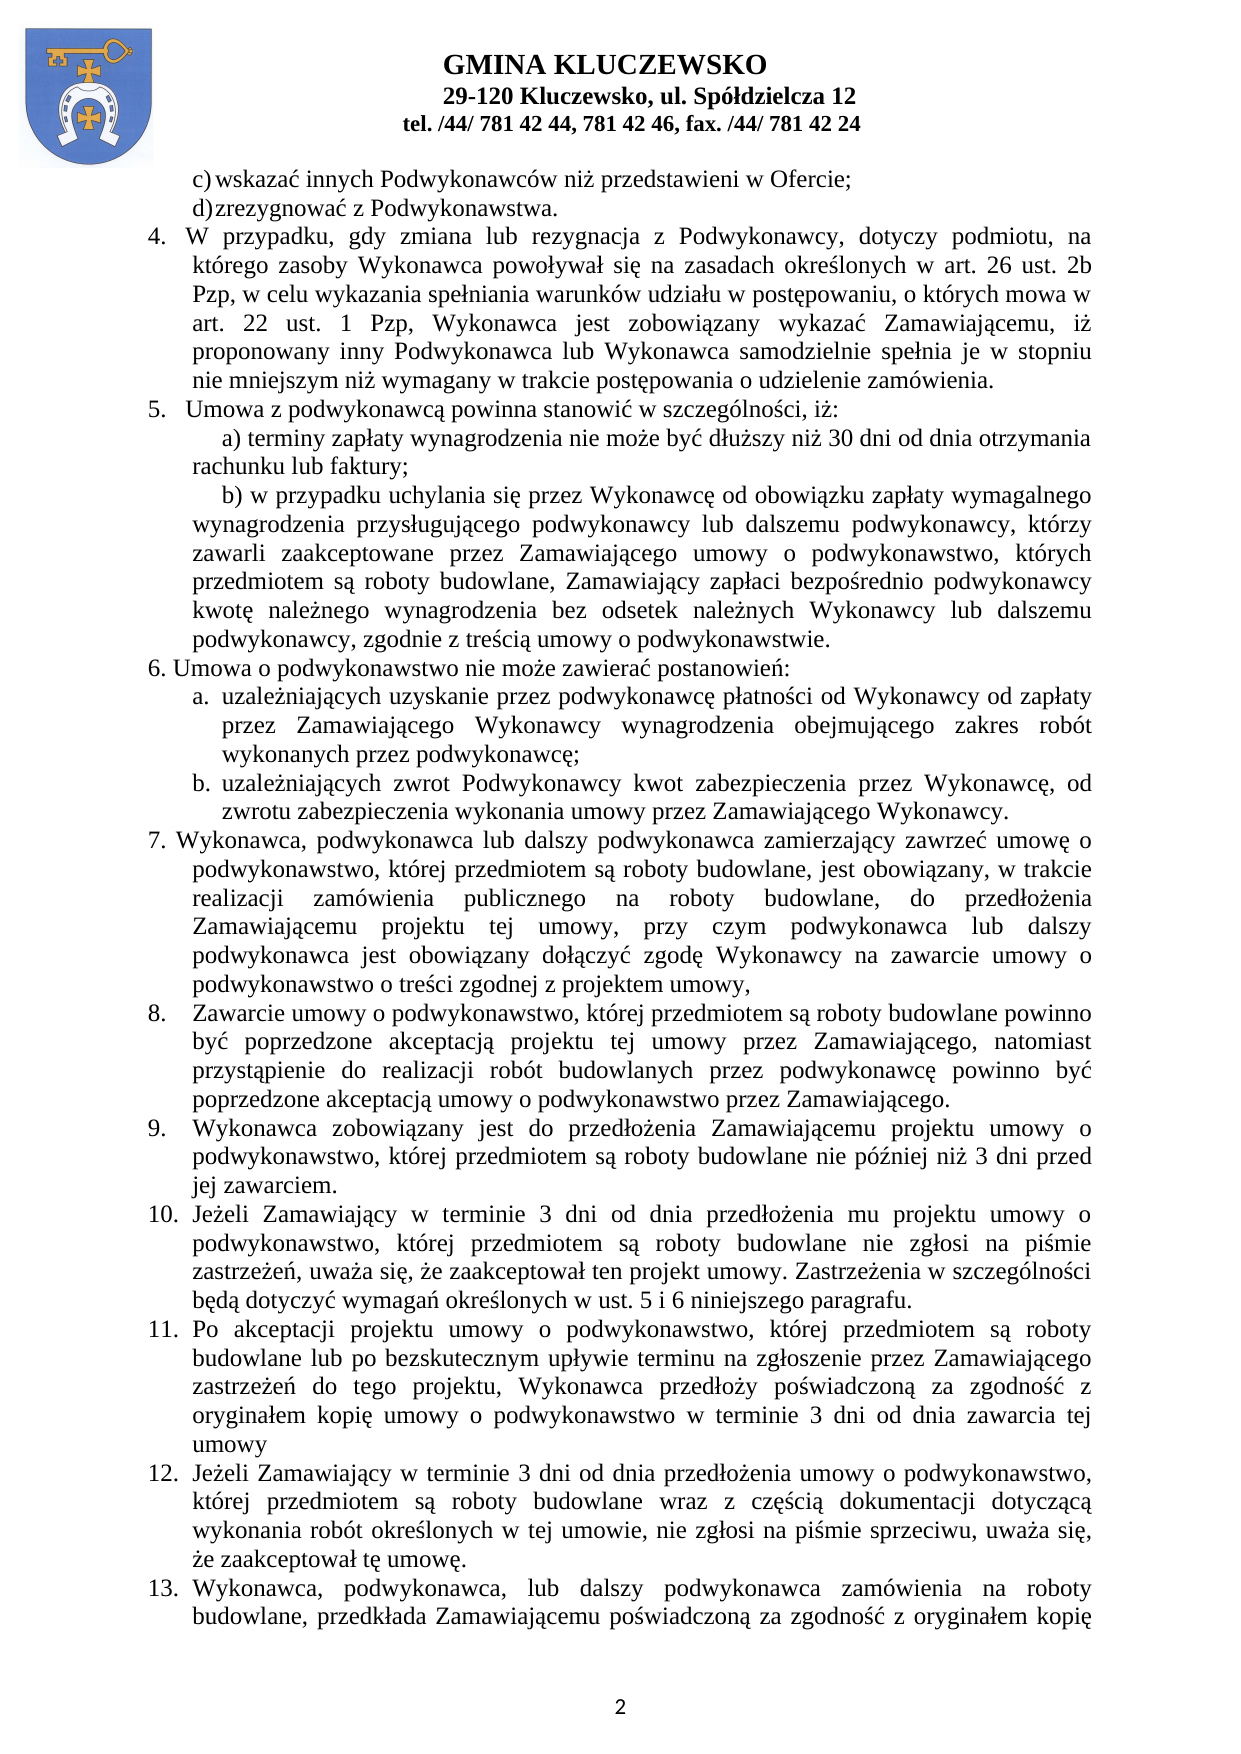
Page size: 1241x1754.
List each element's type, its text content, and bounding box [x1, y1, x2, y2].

text 10. Jeżeli Zamawiający w terminie 3 dni od dnia przedłożenia mu projektu umowy o podwykonawstwo, której przedmiotem są roboty budowlane nie zgłosi na piśmie zastrzeżeń, uważa się, że zaakceptował ten projekt umowy. Zastrzeżenia w szczególności będą dotyczyć wymagań określonych w ust. 5 i 6 niniejszego paragrafu. [148, 1199, 1092, 1314]
text 9. Wykonawca zobowiązany jest do przedłożenia Zamawiającemu projektu umowy o podwykonawstwo, której przedmiotem są roboty budowlane nie później niż 3 dni przed jej zawarciem. [148, 1113, 1092, 1199]
picture [18, 23, 153, 168]
text a) terminy zapłaty wynagrodzenia nie może być dłuższy niż 30 dni od dnia otrzymania rachunku lub faktury; [192, 423, 1092, 480]
text 12. Jeżeli Zamawiający w terminie 3 dni od dnia przedłożenia umowy o podwykonawstwo, której przedmiotem są roboty budowlane wraz z częścią dokumentacji dotyczącą wykonania robót określonych w tej umowie, nie zgłosi na piśmie sprzeciwu, uważa się, że zaakceptował tę umowę. [148, 1458, 1092, 1573]
text 11. Po akceptacji projektu umowy o podwykonawstwo, której przedmiotem są roboty budowlane lub po bezskutecznym upływie terminu na zgłoszenie przez Zamawiającego zastrzeżeń do tego projektu, Wykonawca przedłoży poświadczoną za zgodność z oryginałem kopię umowy o podwykonawstwo w terminie 3 dni od dnia zawarcia tej umowy [148, 1314, 1092, 1458]
text b. uzależniających zwrot Podwykonawcy kwot zabezpieczenia przez Wykonawcę, od zwrotu zabezpieczenia wykonania umowy przez Zamawiającego Wykonawcy. [192, 768, 1092, 825]
list zrezygnować z Podwykonawstwa. [192, 193, 1092, 221]
text 6. Umowa o podwykonawstwo nie może zawierać postanowień: [148, 653, 1092, 681]
text 8. Zawarcie umowy o podwykonawstwo, której przedmiotem są roboty budowlane powinno być poprzedzone akceptacją projektu tej umowy przez Zamawiającego, natomiast przystąpienie do realizacji robót budowlanych przez podwykonawcę powinno być poprzedzone akceptacją umowy o podwykonawstwo przez Zamawiającego. [148, 998, 1092, 1113]
text b) w przypadku uchylania się przez Wykonawcę od obowiązku zapłaty wymagalnego wynagrodzenia przysługującego podwykonawcy lub dalszemu podwykonawcy, którzy zawarli zaakceptowane przez Zamawiającego umowy o podwykonawstwo, których przedmiotem są roboty budowlane, Zamawiający zapłaci bezpośrednio podwykonawcy kwotę należnego wynagrodzenia bez odsetek należnych Wykonawcy lub dalszemu podwykonawcy, zgodnie z treścią umowy o podwykonawstwie. [192, 480, 1092, 653]
list W przypadku, gdy zmiana lub rezygnacja z Podwykonawcy, dotyczy podmiotu, na którego zasoby Wykonawca powoływał się na zasadach określonych w art. 26 ust. 2b Pzp, w celu wykazania spełniania warunków udziału w postępowaniu, o których mowa w art. 22 ust. 1 Pzp, Wykonawca jest zobowiązany wykazać Zamawiającemu, iż proponowany inny Podwykonawca lub Wykonawca samodzielnie spełnia je w stopniu nie mniejszym niż wymagany w trakcie postępowania o udzielenie zamówienia. [148, 221, 1092, 394]
list wskazać innych Podwykonawców niż przedstawieni w Ofercie; [192, 164, 1092, 193]
text 7. Wykonawca, podwykonawca lub dalszy podwykonawca zamierzający zawrzeć umowę o podwykonawstwo, której przedmiotem są roboty budowlane, jest obowiązany, w trakcie realizacji zamówienia publicznego na roboty budowlane, do przedłożenia Zamawiającemu projektu tej umowy, przy czym podwykonawca lub dalszy podwykonawca jest obowiązany dołączyć zgodę Wykonawcy na zawarcie umowy o podwykonawstwo o treści zgodnej z projektem umowy, [148, 825, 1092, 998]
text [148, 1573, 1092, 1630]
text a. uzależniających uzyskanie przez podwykonawcę płatności od Wykonawcy od zapłaty przez Zamawiającego Wykonawcy wynagrodzenia obejmującego zakres robót wykonanych przez podwykonawcę; [192, 681, 1092, 768]
list Umowa z podwykonawcą powinna stanowić w szczególności, iż: [148, 394, 1092, 423]
